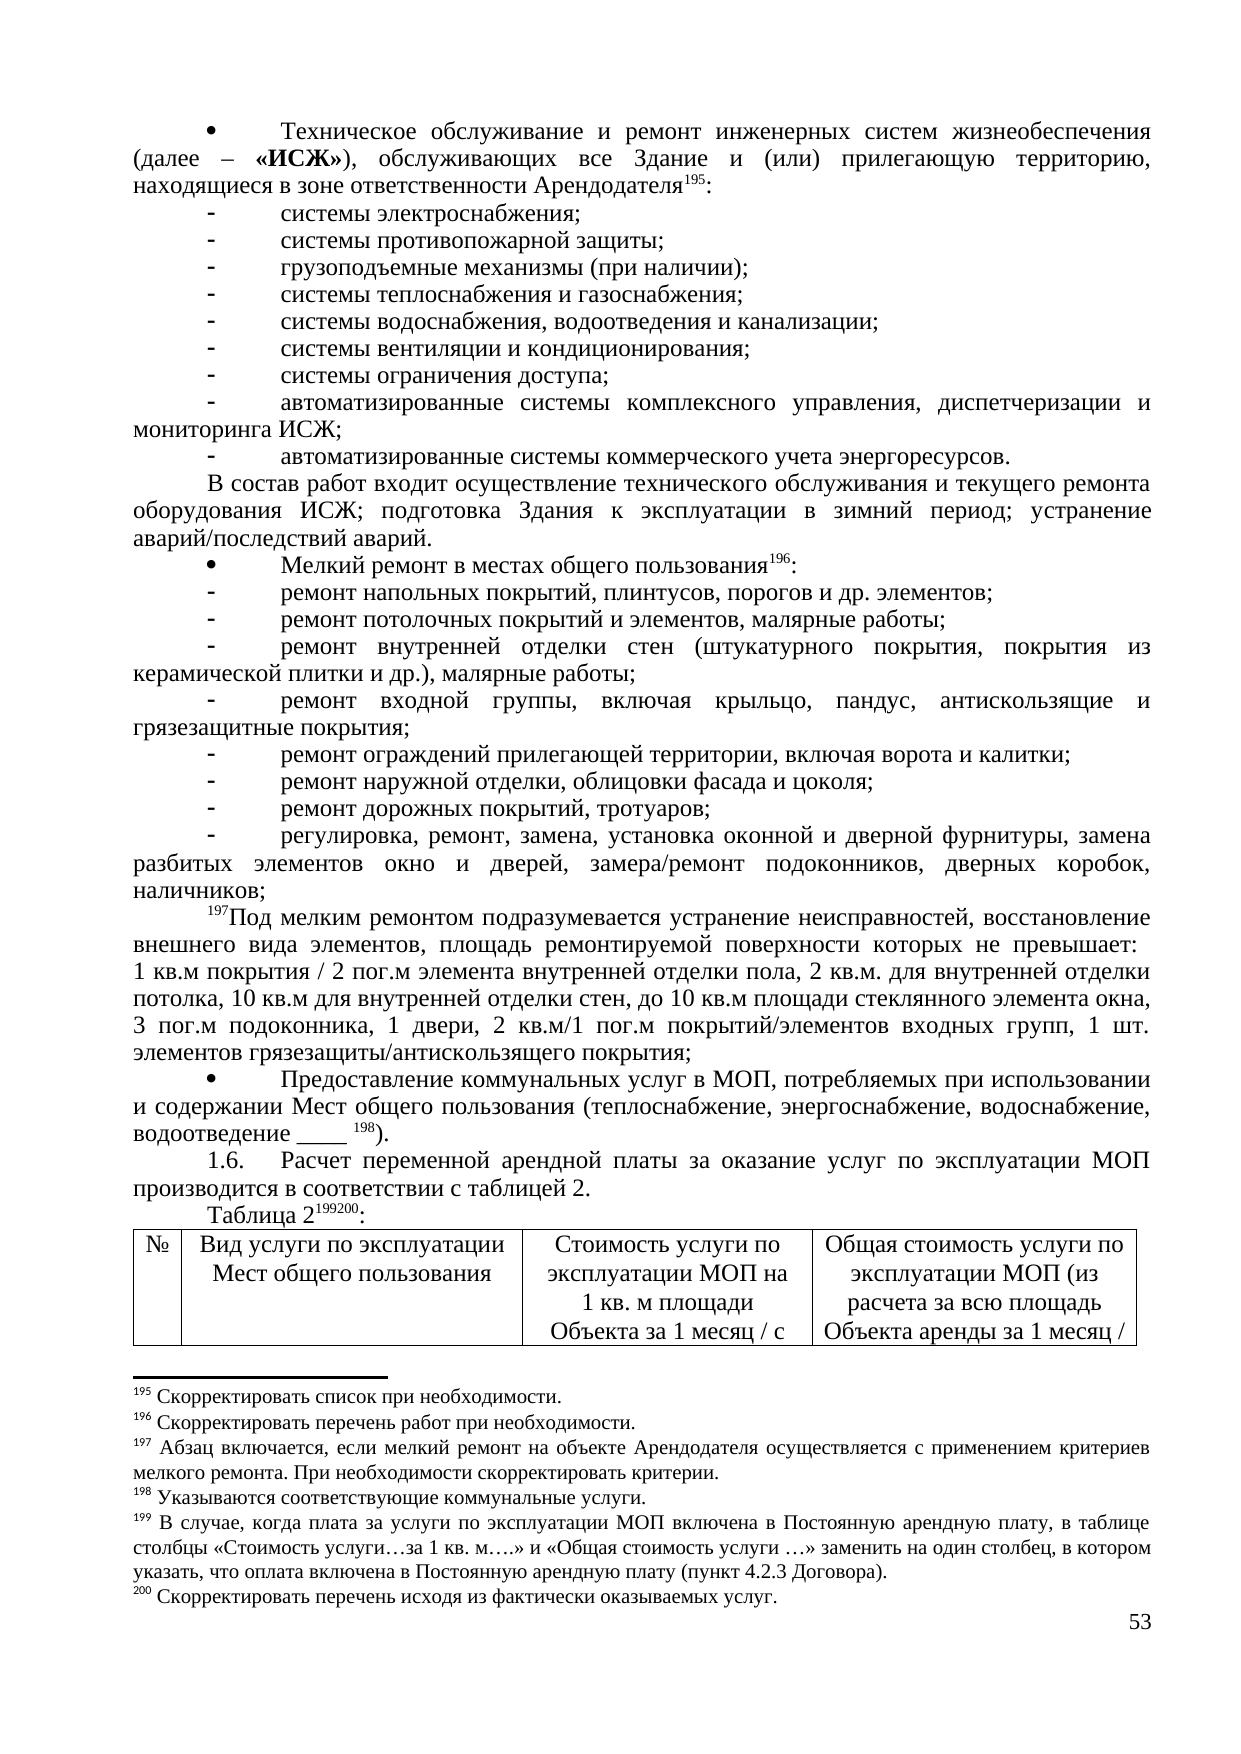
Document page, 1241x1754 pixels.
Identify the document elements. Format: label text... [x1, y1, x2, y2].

list системы водоснабжения, водоотведения и канализации; [133, 308, 1152, 335]
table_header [813, 1230, 1136, 1344]
list ремонт ограждений прилегающей территории, включая ворота и калитки; [133, 741, 1152, 768]
table_header № [134, 1230, 181, 1344]
list Техническое обслуживание и ремонт инженерных систем жизнеобеспечения (далее – «ИСЖ»), обслуживающих все Здание и (или) прилегающую территорию, находящиеся в зоне ответственности Арендодателя: [133, 118, 1152, 199]
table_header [523, 1230, 812, 1344]
list системы противопожарной защиты; [133, 226, 1152, 253]
list ремонт потолочных покрытий и элементов, малярные работы; [133, 606, 1152, 633]
list системы теплоснабжения и газоснабжения; [133, 281, 1152, 308]
list системы ограничения доступа; [133, 362, 1152, 389]
list Расчет переменной арендной платы за оказание услуг по эксплуатации МОП производится в соответствии с таблицей 2. [133, 1147, 1152, 1201]
text Таблица 2: [133, 1201, 1152, 1228]
list ремонт входной группы, включая крыльцо, пандус, антискользящие и грязезащитные покрытия; [133, 687, 1152, 741]
text В состав работ входит осуществление технического обслуживания и текущего ремонта оборудования ИСЖ; подготовка Здания к эксплуатации в зимний период; устранение аварий/последствий аварий. [133, 470, 1152, 551]
list системы электроснабжения; [133, 199, 1152, 226]
text Под мелким ремонтом подразумевается устранение неисправностей, восстановление внешнего вида элементов, площадь ремонтируемой поверхности которых не превышает: 1 кв.м покрытия / 2 пог.м элемента внутренней отделки пола, 2 кв.м. для внутренней отделки потолка, 10 кв.м для внутренней отделки стен, до 10 кв.м площади стеклянного элемента окна, 3 пог.м подоконника, 1 двери, 2 кв.м/1 пог.м покрытий/элементов входных групп, 1 шт. элементов грязезащиты/антискользящего покрытия; [133, 903, 1152, 1066]
list грузоподъемные механизмы (при наличии); [133, 253, 1152, 281]
list Мелкий ремонт в местах общего пользования: [133, 551, 1152, 578]
list регулировка, ремонт, замена, установка оконной и дверной фурнитуры, замена разбитых элементов окно и дверей, замера/ремонт подоконников, дверных коробок, наличников; [133, 822, 1152, 903]
list ремонт напольных покрытий, плинтусов, порогов и др. элементов; [133, 578, 1152, 606]
list Предоставление коммунальных услуг в МОП, потребляемых при использовании и содержании Мест общего пользования (теплоснабжение, энергоснабжение, водоснабжение, водоотведение ____ ). [133, 1066, 1152, 1147]
list ремонт дорожных покрытий, тротуаров; [133, 795, 1152, 822]
list системы вентиляции и кондиционирования; [133, 335, 1152, 362]
list ремонт наружной отделки, облицовки фасада и цоколя; [133, 768, 1152, 795]
list ремонт внутренней отделки стен (штукатурного покрытия, покрытия из керамической плитки и др.), малярные работы; [133, 633, 1152, 687]
list автоматизированные системы комплексного управления, диспетчеризации и мониторинга ИСЖ; [133, 389, 1152, 443]
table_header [182, 1230, 522, 1344]
list автоматизированные системы коммерческого учета энергоресурсов. [133, 443, 1152, 470]
